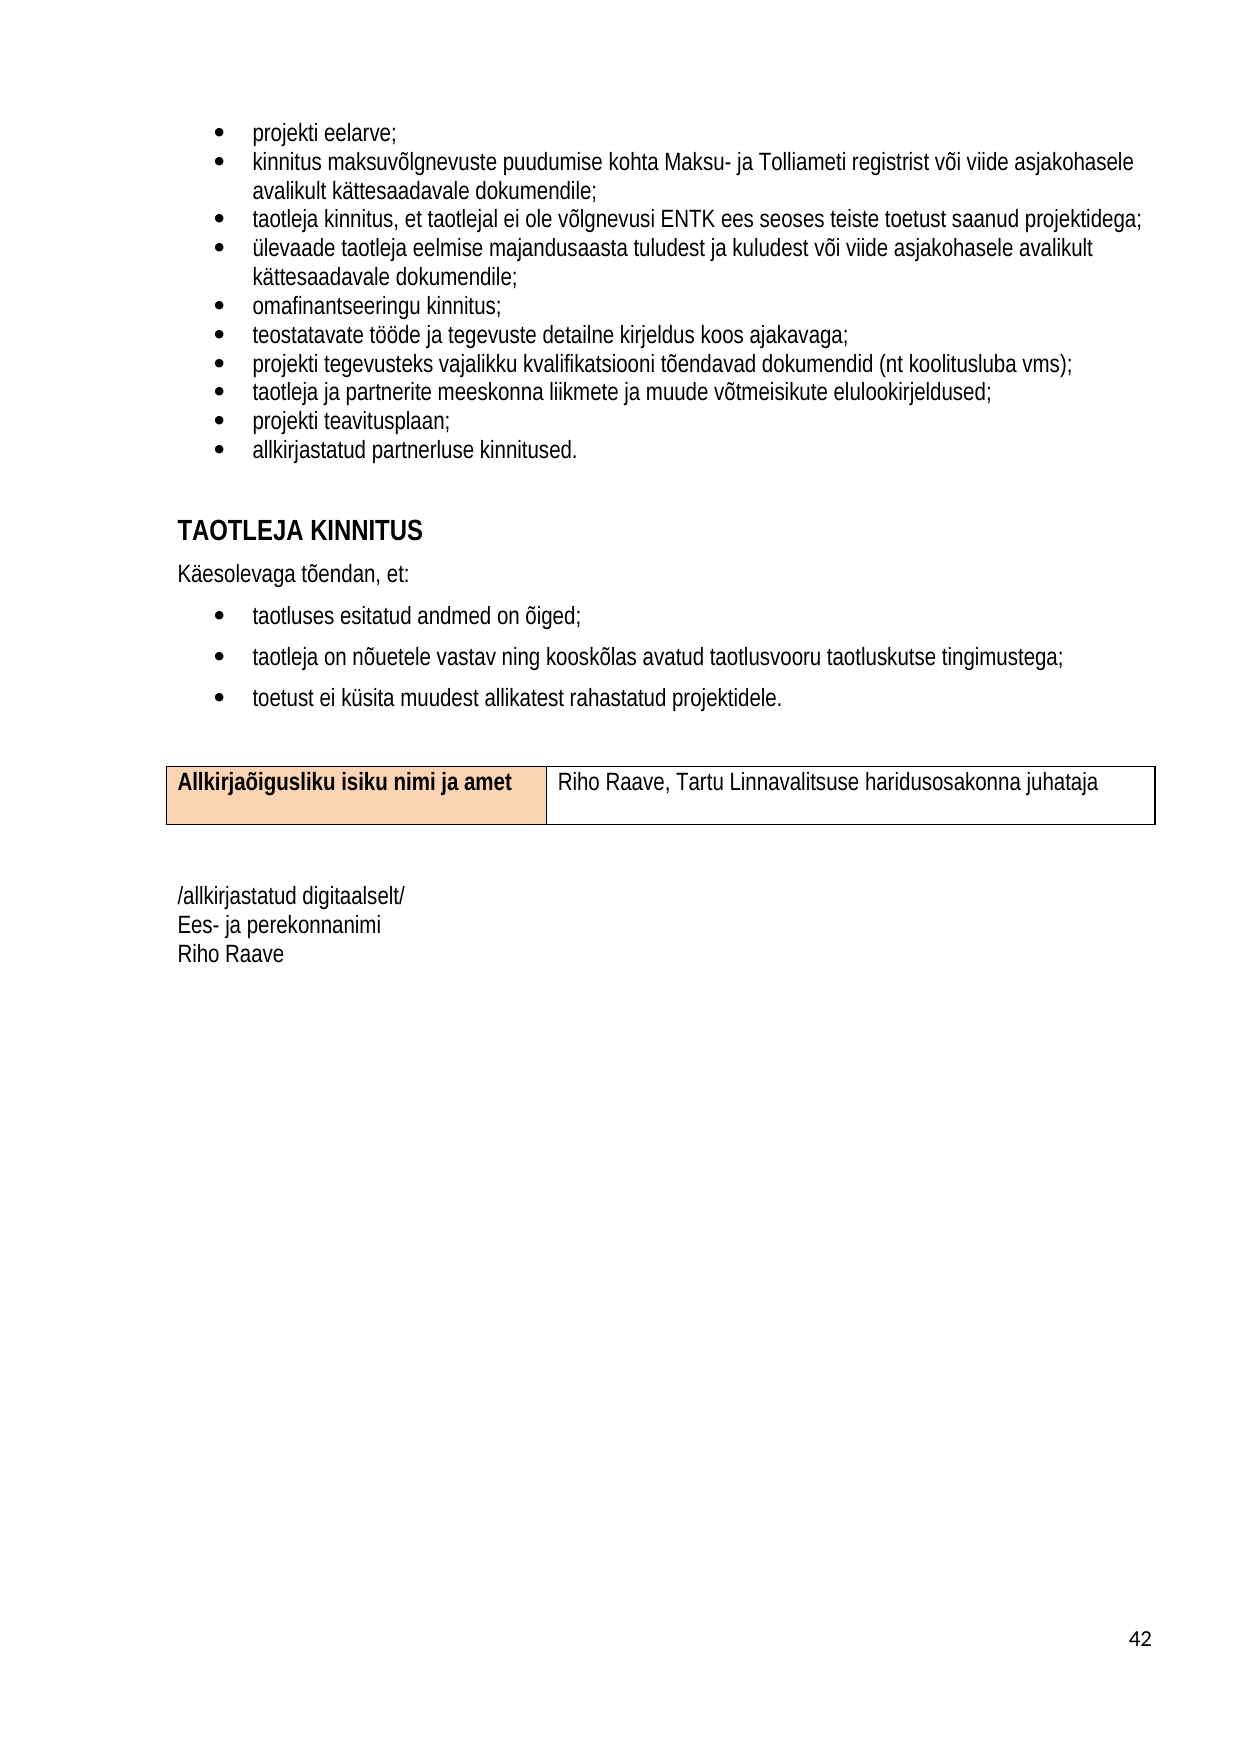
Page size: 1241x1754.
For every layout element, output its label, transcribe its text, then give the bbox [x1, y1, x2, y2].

list omafinantseeringu kinnitus; [215, 291, 1152, 320]
list taotleja on nõuetele vastav ning kooskõlas avatud taotlusvooru taotluskutse tingimustega; [215, 642, 1152, 671]
list taotluses esitatud andmed on õiged; [215, 601, 1152, 629]
list projekti eelarve; [215, 118, 1152, 147]
text Ees- ja perekonnanimi [177, 910, 1152, 938]
text Riho Raave [177, 938, 1152, 967]
list kinnitus maksuvõlgnevuste puudumise kohta Maksu- ja Tolliameti registrist või viide asjakohasele avalikult kättesaadavale dokumendile; [215, 147, 1152, 204]
list ülevaade taotleja eelmise majandusaasta tuludest ja kuludest või viide asjakohasele avalikult kättesaadavale dokumendile; [215, 233, 1152, 291]
table_header Allkirjaõigusliku isiku nimi ja amet [167, 767, 546, 824]
list taotleja ja partnerite meeskonna liikmete ja muude võtmeisikute elulookirjeldused; [215, 377, 1152, 406]
list toetust ei küsita muudest allikatest rahastatud projektidele. [215, 683, 1152, 712]
list projekti teavitusplaan; [215, 406, 1152, 435]
list taotleja kinnitus, et taotlejal ei ole võlgnevusi ENTK ees seoses teiste toetust saanud projektidega; [215, 204, 1152, 233]
list teostatavate tööde ja tegevuste detailne kirjeldus koos ajakavaga; [215, 320, 1152, 348]
text /allkirjastatud digitaalselt/ [177, 881, 1152, 910]
list projekti tegevusteks vajalikku kvalifikatsiooni tõendavad dokumendid (nt koolitusluba vms); [215, 348, 1152, 377]
subtitle TAOTLEJA KINNITUS [177, 513, 1152, 547]
list allkirjastatud partnerluse kinnitused. [215, 435, 1152, 464]
text Käesolevaga tõendan, et: [177, 559, 1152, 588]
table_header Riho Raave, Tartu Linnavalitsuse haridusosakonna juhataja [547, 767, 1154, 824]
